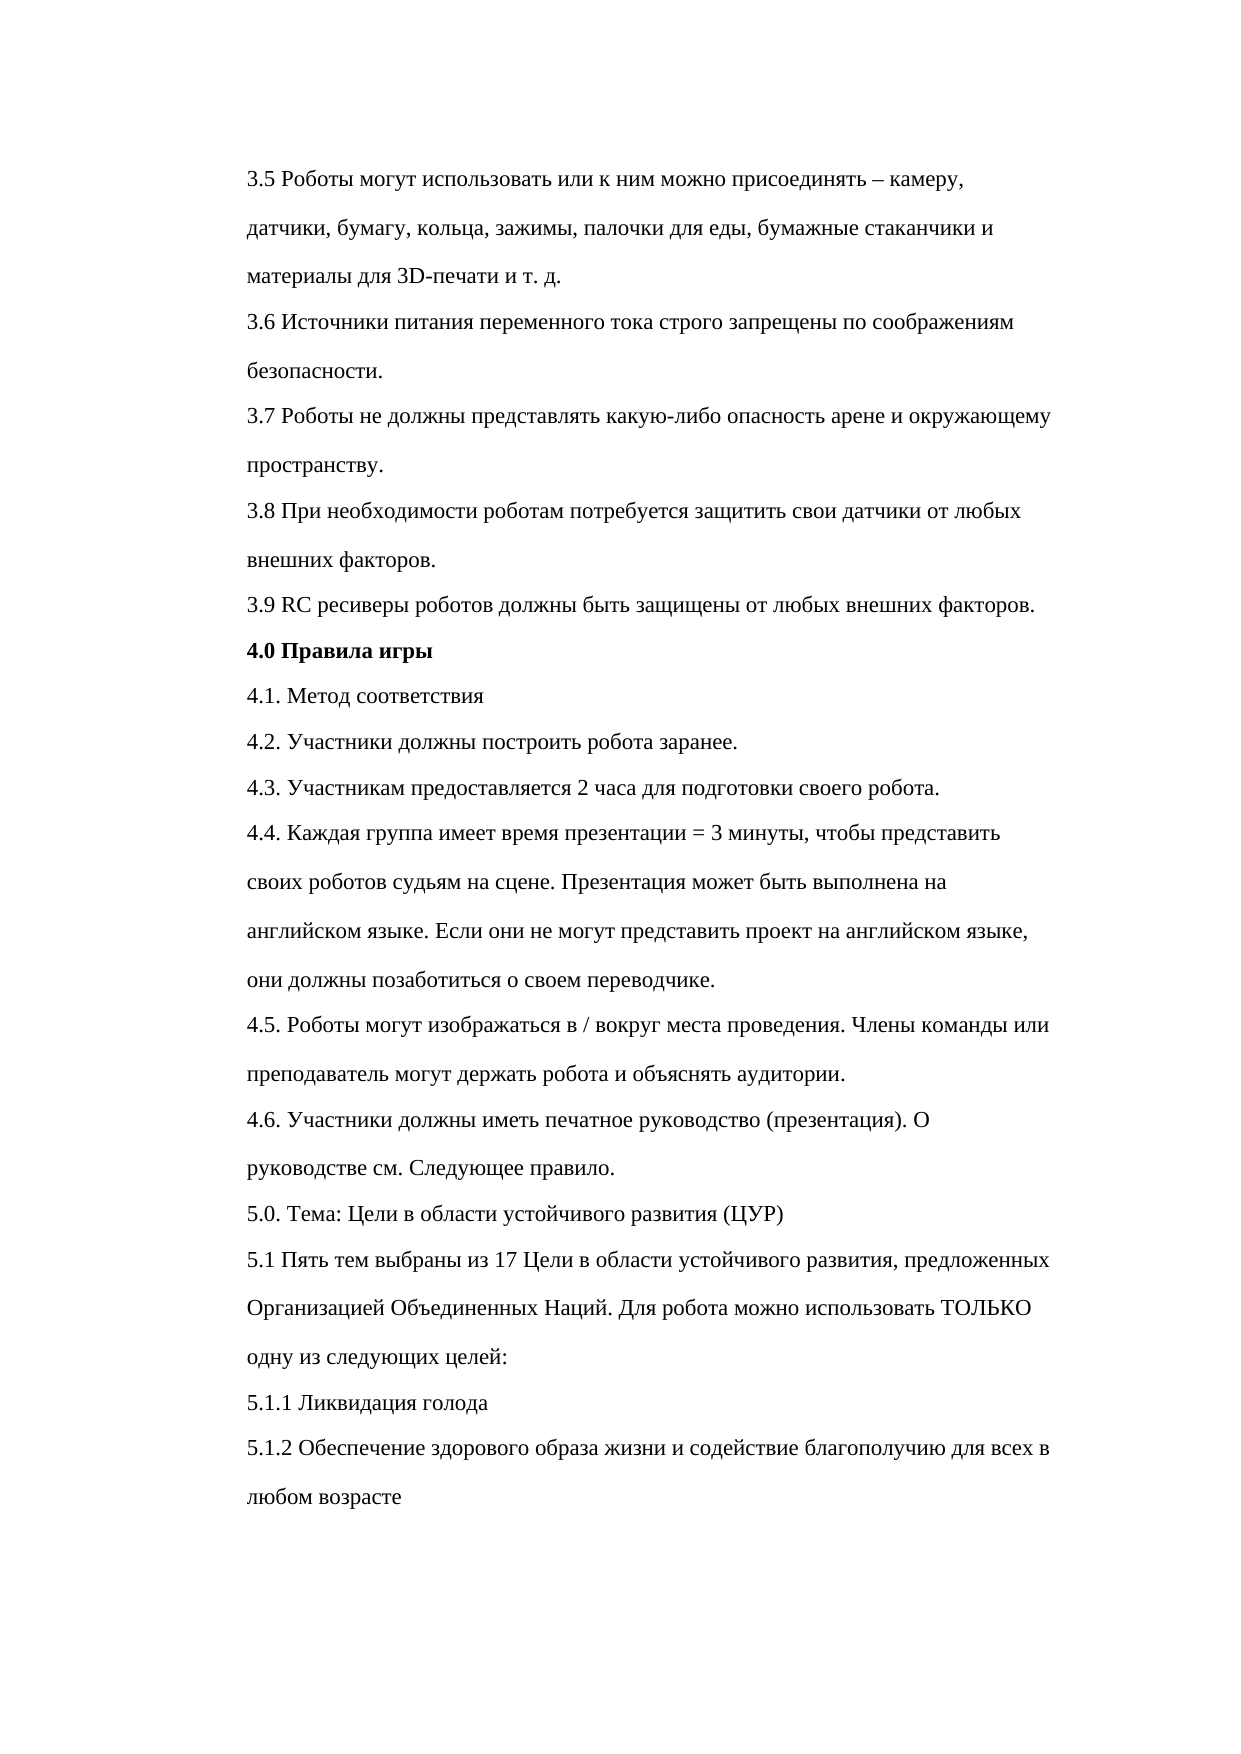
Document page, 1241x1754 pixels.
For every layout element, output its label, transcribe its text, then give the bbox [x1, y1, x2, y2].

text 4.6. Участники должны иметь печатное руководство (презентация). О руководстве см. Следующее правило. [247, 1103, 1053, 1184]
text 5.0. Тема: Цели в области устойчивого развития (ЦУР) [247, 1197, 1053, 1229]
text 5.1.2 Обеспечение здорового образа жизни и содействие благополучию для всех в любом возрасте [247, 1431, 1053, 1513]
text 5.1 Пять тем выбраны из 17 Цели в области устойчивого развития, предложенных Организацией Объединенных Наций. Для робота можно использовать ТОЛЬКО одну из следующих целей: [247, 1243, 1053, 1373]
text 3.7 Роботы не должны представлять какую-либо опасность арене и окружающему пространству. [247, 399, 1053, 481]
text 3.8 При необходимости роботам потребуется защитить свои датчики от любых внешних факторов. [247, 494, 1053, 575]
text 3.6 Источники питания переменного тока строго запрещены по соображениям безопасности. [247, 305, 1053, 386]
text 4.3. Участникам предоставляется 2 часа для подготовки своего робота. [247, 771, 1053, 803]
text 3.9 RC ресиверы роботов должны быть защищены от любых внешних факторов. [247, 588, 1053, 621]
text 4.1. Метод соответствия [247, 679, 1053, 712]
text 4.4. Каждая группа имеет время презентации = 3 минуты, чтобы представить своих роботов судьям на сцене. Презентация может быть выполнена на английском языке. Если они не могут представить проект на английском языке, они должны позаботиться о своем переводчике. [247, 816, 1053, 995]
text 4.2. Участники должны построить робота заранее. [247, 725, 1053, 758]
text 4.5. Роботы могут изображаться в / вокруг места проведения. Члены команды или преподаватель могут держать робота и объяснять аудитории. [247, 1008, 1053, 1089]
text 5.1.1 Ликвидация голода [247, 1386, 1053, 1418]
text 3.5 Роботы могут использовать или к ним можно присоединять – камеру, датчики, бумагу, кольца, зажимы, палочки для еды, бумажные стаканчики и материалы для 3D-печати и т. д. [247, 162, 1053, 292]
text 4.0 Правила игры [247, 634, 1053, 666]
